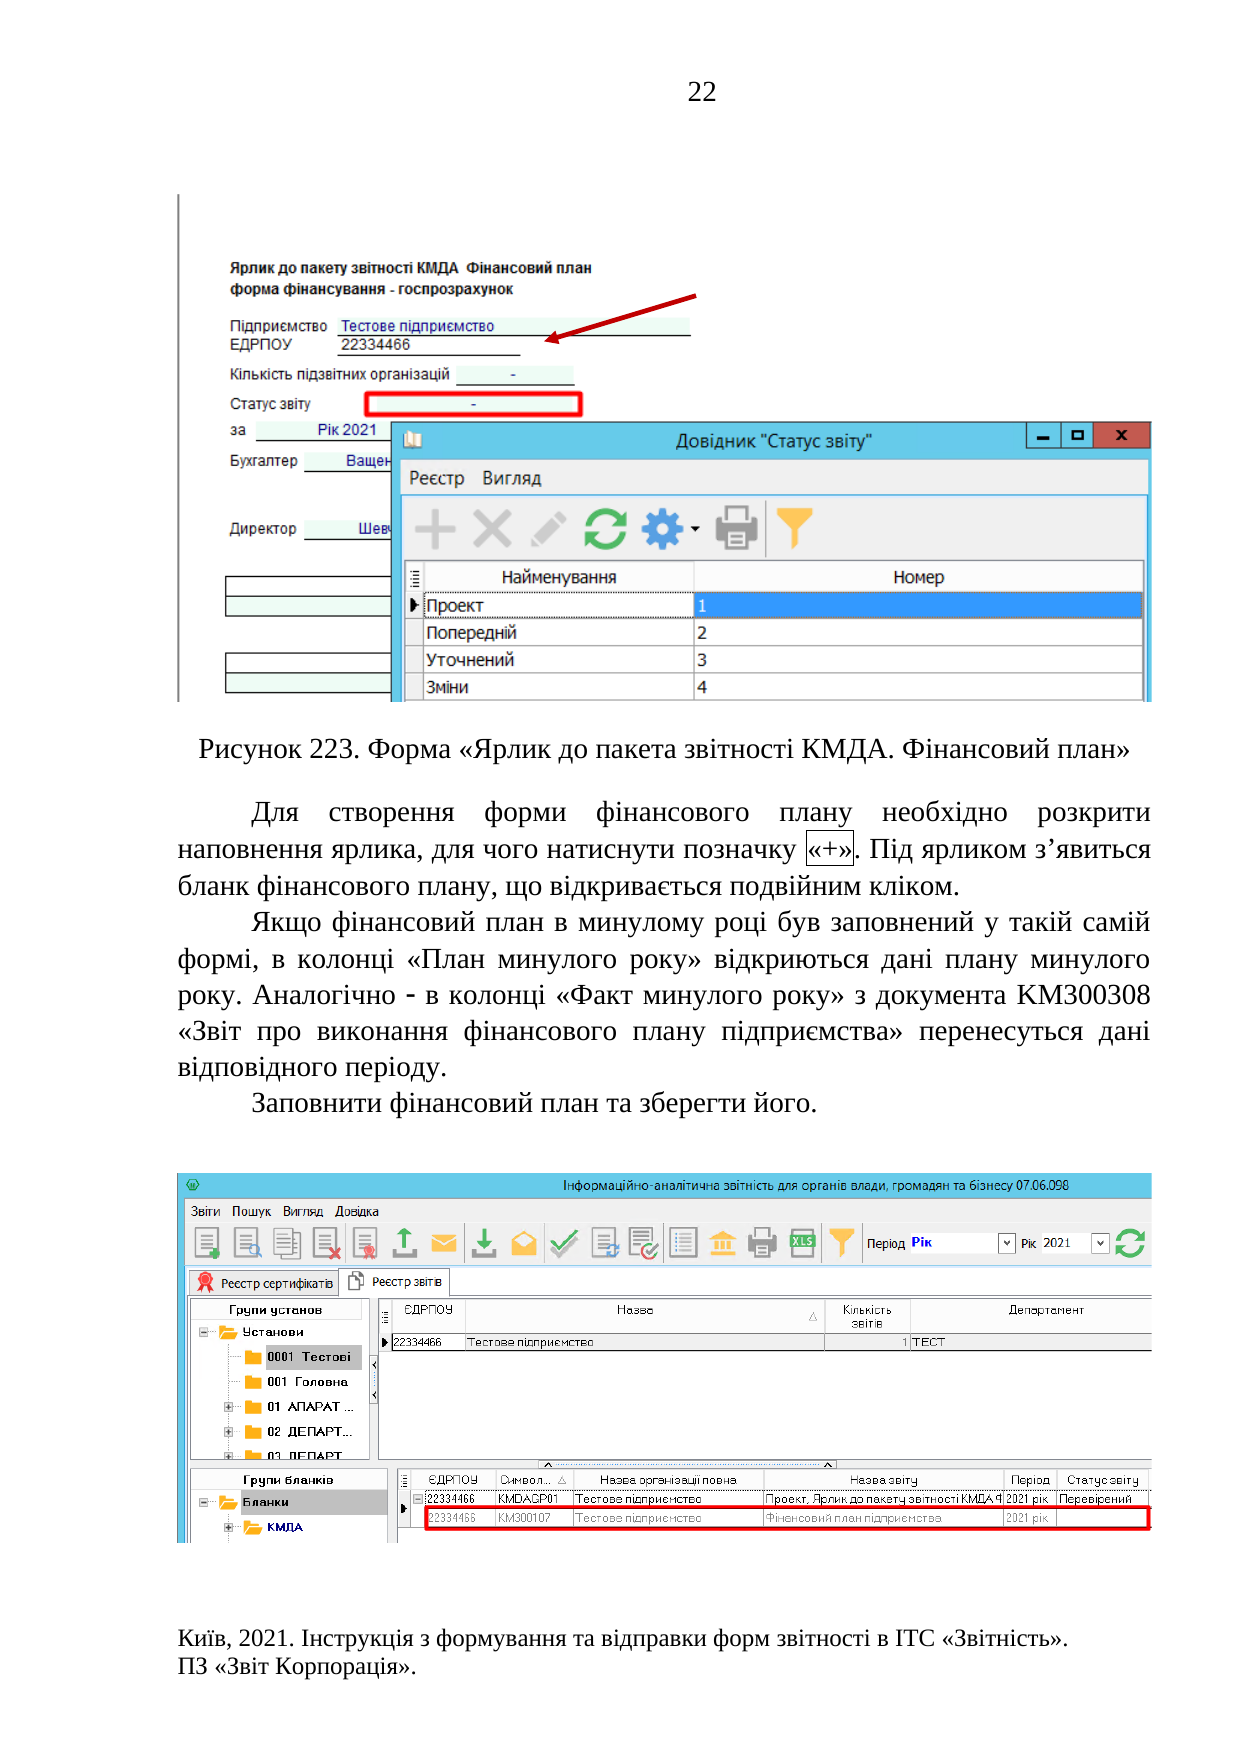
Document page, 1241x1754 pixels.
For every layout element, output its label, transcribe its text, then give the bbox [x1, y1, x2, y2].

text Заповнити фінансовий план та зберегти його. [177, 1085, 1152, 1119]
text Для створення форми фінансового плану необхідно розкрити наповнення ярлика, для чого натиснути позначку «+». Під ярликом з’явиться бланк фінансового плану, що відкривається подвійним кліком. [177, 794, 1152, 902]
picture [177, 193, 1152, 702]
text Якщо фінансовий план в минулому році був заповнений у такій самій формі, в колонці «План минулого року» відкриються дані плану минулого року. Аналогічно в колонці «Факт минулого року» з документа KM300308 «Звіт про виконання фінансового плану підприємства» перенесуться дані відповідного періоду. [177, 904, 1152, 1083]
picture [177, 1173, 1152, 1543]
